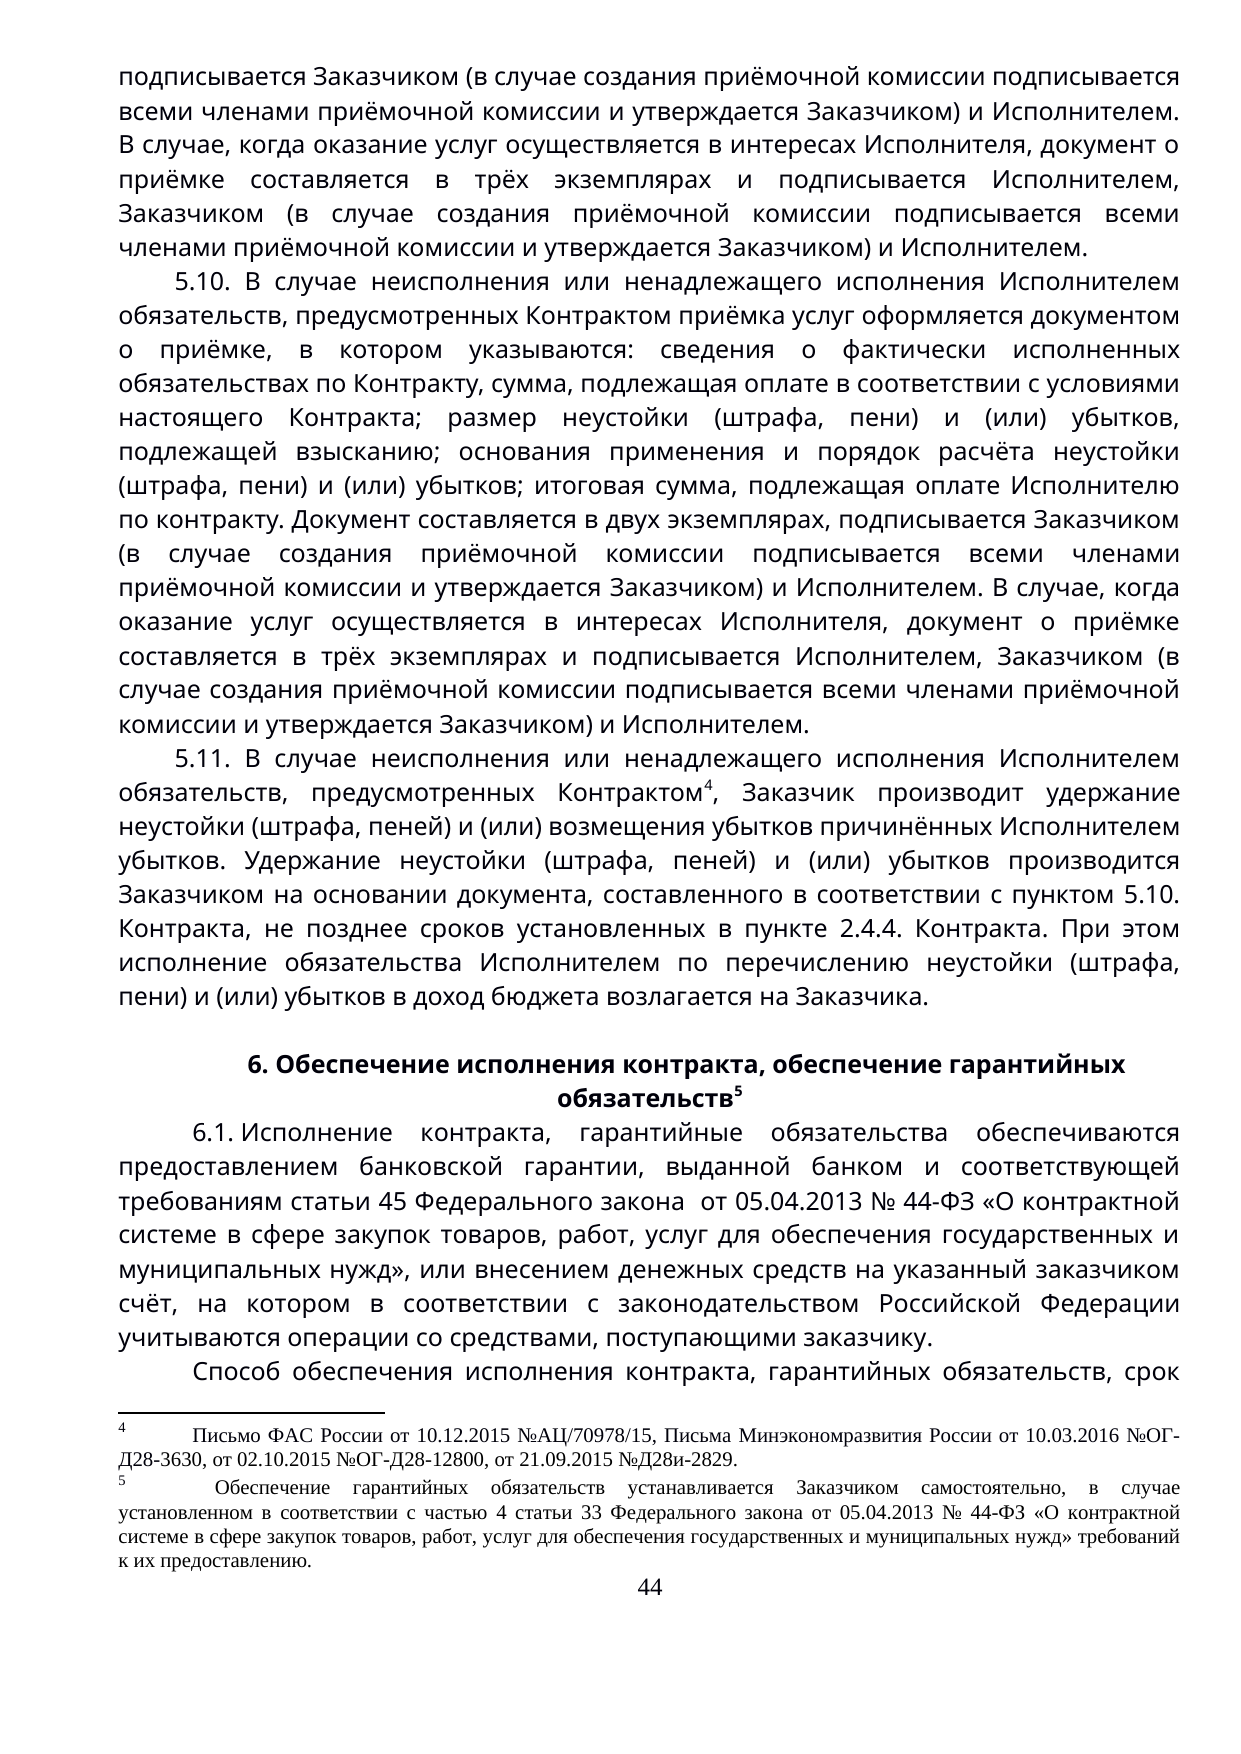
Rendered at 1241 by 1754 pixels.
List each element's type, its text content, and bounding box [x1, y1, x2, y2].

text 5.10. В случае неисполнения или ненадлежащего исполнения Исполнителем обязательств, предусмотренных Контрактом приёмка услуг оформляется документом о приёмке, в котором указываются: сведения о фактически исполненных обязательствах по Контракту, сумма, подлежащая оплате в соответствии с условиями настоящего Контракта; размер неустойки (штрафа, пени) и (или) убытков, подлежащей взысканию; основания применения и порядок расчёта неустойки (штрафа, пени) и (или) убытков; итоговая сумма, подлежащая оплате Исполнителю по контракту. Документ составляется в двух экземплярах, подписывается Заказчиком (в случае создания приёмочной комиссии подписывается всеми членами приёмочной комиссии и утверждается Заказчиком) и Исполнителем. В случае, когда оказание услуг осуществляется в интересах Исполнителя, документ о приёмке составляется в трёх экземплярах и подписывается Исполнителем, Заказчиком (в случае создания приёмочной комиссии подписывается всеми членами приёмочной комиссии и утверждается Заказчиком) и Исполнителем. [118, 263, 1181, 740]
text 5.11. В случае неисполнения или ненадлежащего исполнения Исполнителем обязательств, предусмотренных Контрактом, Заказчик производит удержание неустойки (штрафа, пеней) и (или) возмещения убытков причинённых Исполнителем убытков. Удержание неустойки (штрафа, пеней) и (или) убытков производится Заказчиком на основании документа, составленного в соответствии с пунктом 5.10. Контракта, не позднее сроков установленных в пункте 2.4.4. Контракта. При этом исполнение обязательства Исполнителем по перечислению неустойки (штрафа, пени) и (или) убытков в доход бюджета возлагается на Заказчика. [118, 740, 1181, 1013]
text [118, 59, 1181, 263]
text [118, 1353, 1181, 1387]
text 6. Обеспечение исполнения контракта, обеспечение гарантийных обязательств [118, 1047, 1181, 1115]
text 6.1. Исполнение контракта, гарантийные обязательства обеспечиваются предоставлением банковской гарантии, выданной банком и соответствующей требованиям статьи 45 Федерального закона от 05.04.2013 № 44-ФЗ «О контрактной системе в сфере закупок товаров, работ, услуг для обеспечения государственных и муниципальных нужд», или внесением денежных средств на указанный заказчиком счёт, на котором в соответствии с законодательством Российской Федерации учитываются операции со средствами, поступающими заказчику. [118, 1115, 1181, 1353]
